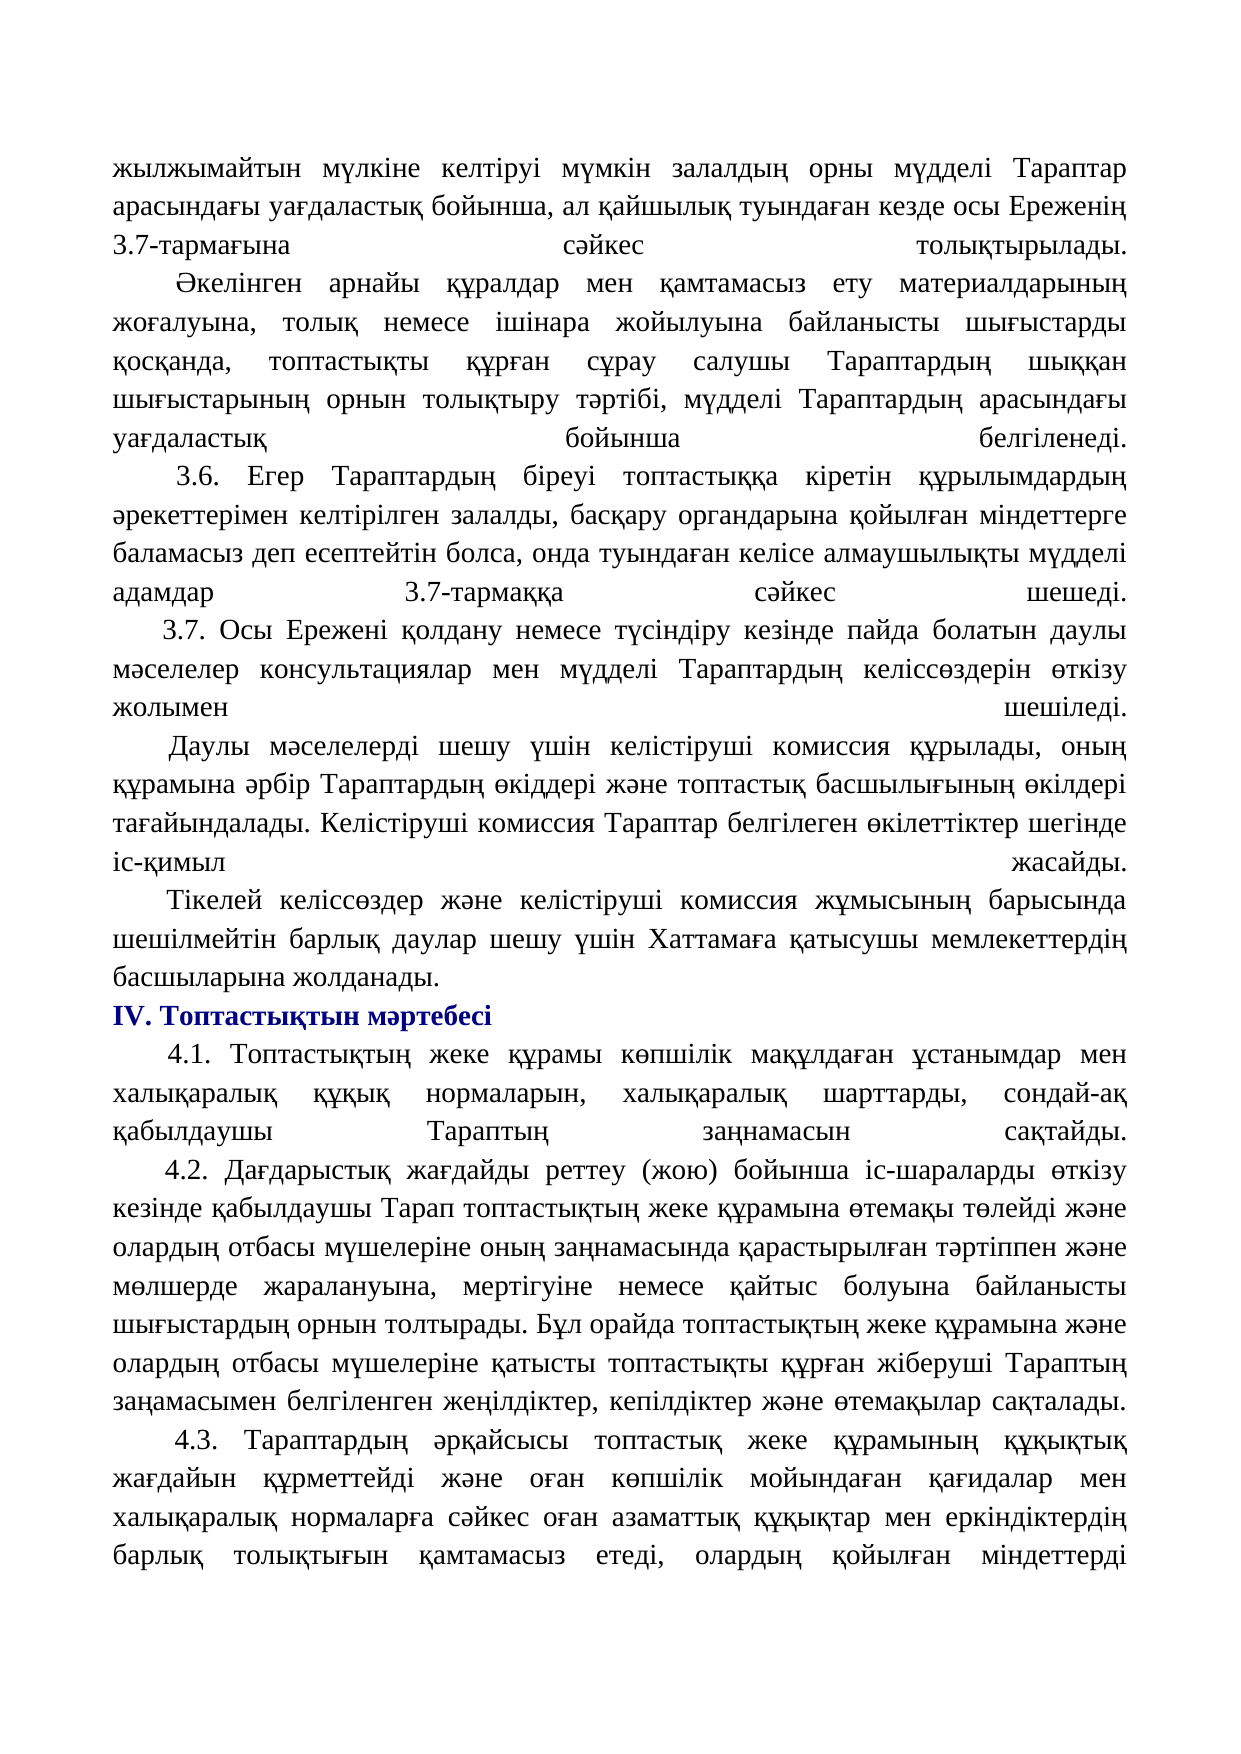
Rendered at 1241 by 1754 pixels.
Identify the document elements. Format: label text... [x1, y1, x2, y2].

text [112, 150, 1128, 993]
text IV. Топтастықтын мәртебесі [112, 998, 1128, 1031]
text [112, 1036, 1128, 1571]
